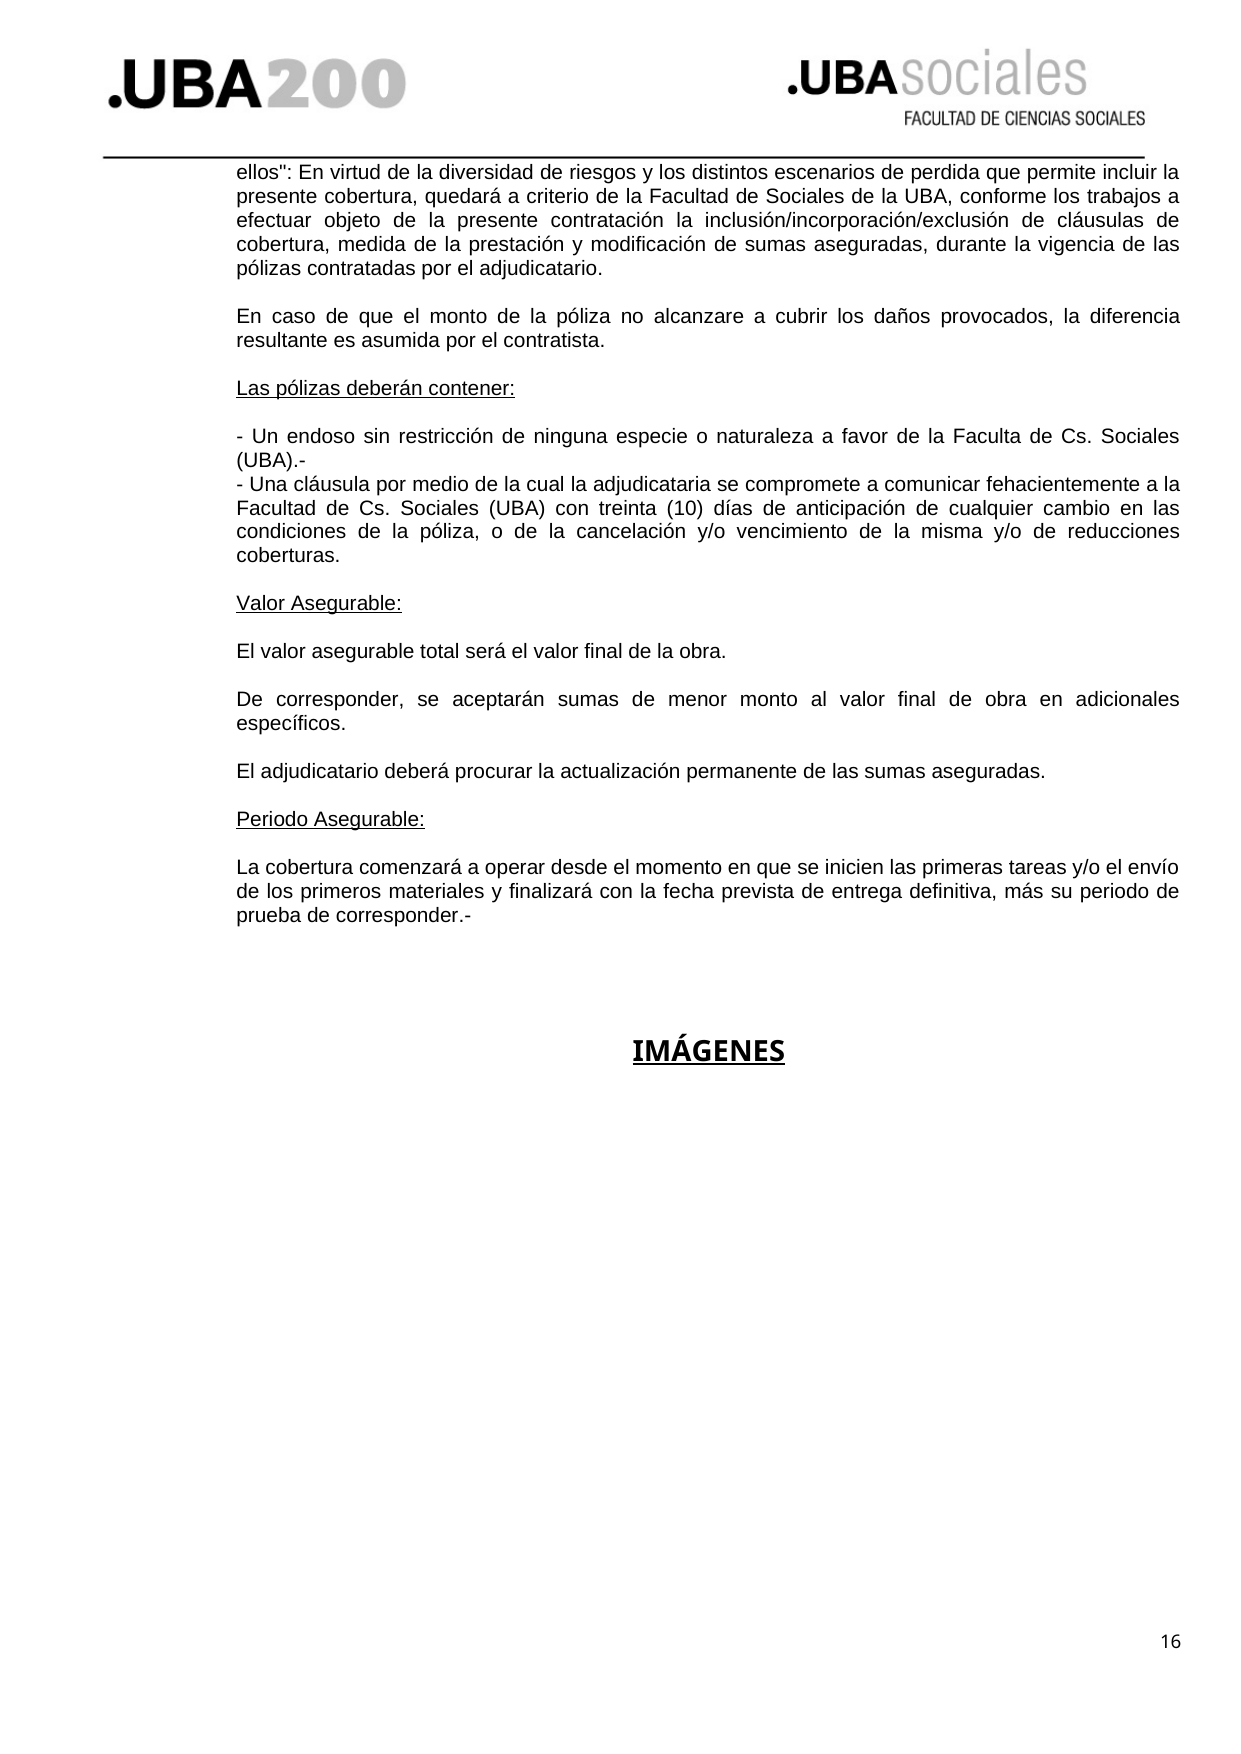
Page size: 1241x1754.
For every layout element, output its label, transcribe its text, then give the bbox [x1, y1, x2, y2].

text La cobertura comenzará a operar desde el momento en que se inicien las primeras tareas y/o el envío de los primeros materiales y finalizará con la fecha prevista de entrega definitiva, más su periodo de prueba de corresponder.- [236, 855, 1181, 927]
text - Una cláusula por medio de la cual la adjudicataria se compromete a comunicar fehacientemente a la Facultad de Cs. Sociales (UBA) con treinta (10) días de anticipación de cualquier cambio en las condiciones de la póliza, o de la cancelación y/o vencimiento de la misma y/o de reducciones coberturas. [236, 471, 1181, 567]
text IMÁGENES [236, 1030, 1181, 1069]
text En caso de que el monto de la póliza no alcanzare a cubrir los daños provocados, la diferencia resultante es asumida por el contratista. [236, 304, 1181, 352]
text El adjudicatario deberá procurar la actualización permanente de las sumas aseguradas. [236, 759, 1181, 783]
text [236, 160, 1181, 280]
text Las pólizas deberán contener: [236, 376, 1181, 399]
text El valor asegurable total será el valor final de la obra. [236, 639, 1181, 663]
text De corresponder, se aceptarán sumas de menor monto al valor final de obra en adicionales específicos. [236, 687, 1181, 735]
text Periodo Asegurable: [236, 807, 1181, 831]
picture [0, 0, 1241, 177]
text - Un endoso sin restricción de ninguna especie o naturaleza a favor de la Faculta de Cs. Sociales (UBA).- [236, 423, 1181, 471]
text Valor Asegurable: [236, 591, 1181, 615]
